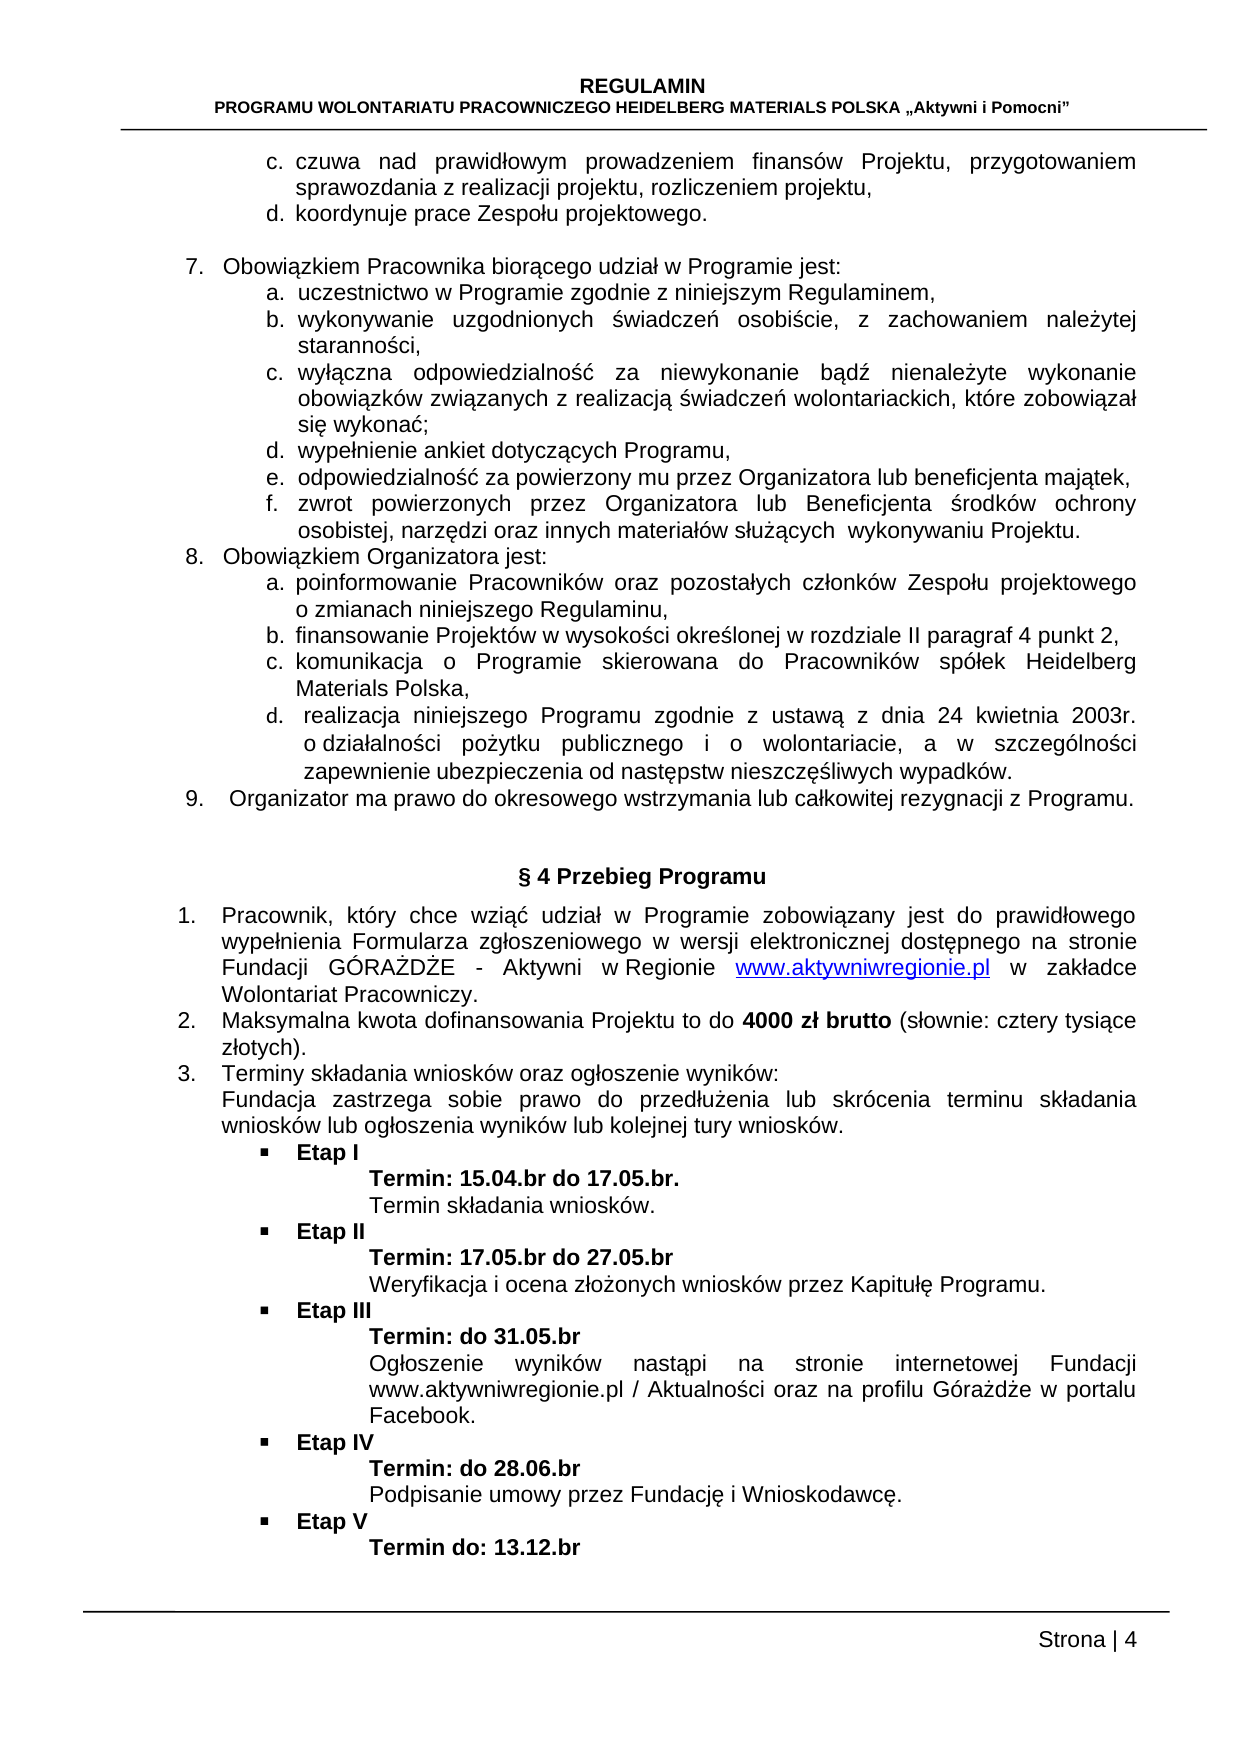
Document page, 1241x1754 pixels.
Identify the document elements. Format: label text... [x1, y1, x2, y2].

list Etap I [259, 1139, 1137, 1165]
text Weryfikacja i ocena złożonych wniosków przez Kapitułę Programu. [369, 1271, 1137, 1297]
text Termin: 15.04.br do 17.05.br. [369, 1165, 1137, 1192]
text Fundacja zastrzega sobie prawo do przedłużenia lub skrócenia terminu składania wniosków lub ogłoszenia wyników lub kolejnej tury wniosków. [207, 1086, 1137, 1139]
list realizacja niniejszego Programu zgodnie z ustawą z dnia 24 kwietnia 2003r. o działalności pożytku publicznego i o wolontariacie, a w szczególności zapewnienie ubezpieczenia od następstw nieszczęśliwych wypadków. [266, 701, 1137, 785]
list Etap II [259, 1218, 1137, 1244]
list koordynuje prace Zespołu projektowego. [266, 200, 1137, 227]
list Pracownik, który chce wziąć udział w Programie zobowiązany jest do prawidłowego wypełnienia Formularza zgłoszeniowego w wersji elektronicznej dostępnego na stronie Fundacji GÓRAŻDŻE - Aktywni w Regionie www.aktywniwregionie.pl w zakładce Wolontariat Pracowniczy. [177, 902, 1137, 1007]
text Termin do: 13.12.br [369, 1534, 1137, 1561]
text Ogłoszenie wyników nastąpi na stronie internetowej Fundacji www.aktywniwregionie.pl / Aktualności oraz na profilu Górażdże w portalu Facebook. [369, 1350, 1137, 1429]
text Termin: do 31.05.br [369, 1323, 1137, 1350]
list wypełnienie ankiet dotyczących Programu, [266, 437, 1137, 464]
text § 4 Przebieg Programu [148, 863, 1137, 889]
list Organizator ma prawo do okresowego wstrzymania lub całkowitej rezygnacji z Programu. [185, 785, 1137, 811]
list wyłączna odpowiedzialność za niewykonanie bądź nienależyte wykonanie obowiązków związanych z realizacją świadczeń wolontariackich, które zobowiązał się wykonać; [266, 358, 1137, 437]
text Termin: do 28.06.br [369, 1455, 1137, 1481]
list Obowiązkiem Pracownika biorącego udział w Programie jest: [185, 253, 1137, 279]
list Etap V [259, 1508, 1137, 1534]
text Termin: 17.05.br do 27.05.br [369, 1244, 1137, 1271]
list Etap IV [259, 1429, 1137, 1455]
list zwrot powierzonych przez Organizatora lub Beneficjenta środków ochrony osobistej, narzędzi oraz innych materiałów służących wykonywaniu Projektu. [266, 490, 1137, 543]
text Podpisanie umowy przez Fundację i Wnioskodawcę. [369, 1481, 1137, 1508]
list uczestnictwo w Programie zgodnie z niniejszym Regulaminem, [266, 279, 1137, 306]
list Maksymalna kwota dofinansowania Projektu to do 4000 zł brutto (słownie: cztery tysiące złotych). [177, 1007, 1137, 1060]
list czuwa nad prawidłowym prowadzeniem finansów Projektu, przygotowaniem sprawozdania z realizacji projektu, rozliczeniem projektu, [266, 148, 1137, 200]
list Etap III [259, 1297, 1137, 1323]
text Termin składania wniosków. [369, 1192, 1137, 1218]
list poinformowanie Pracowników oraz pozostałych członków Zespołu projektowego o zmianach niniejszego Regulaminu, [266, 569, 1137, 622]
list Obowiązkiem Organizatora jest: [185, 543, 1137, 569]
list finansowanie Projektów w wysokości określonej w rozdziale II paragraf 4 punkt 2, [266, 622, 1137, 648]
list Terminy składania wniosków oraz ogłoszenie wyników: [177, 1060, 1137, 1086]
list komunikacja o Programie skierowana do Pracowników spółek Heidelberg Materials Polska, [266, 648, 1137, 701]
list wykonywanie uzgodnionych świadczeń osobiście, z zachowaniem należytej staranności, [266, 306, 1137, 358]
list odpowiedzialność za powierzony mu przez Organizatora lub beneficjenta majątek, [266, 464, 1137, 490]
